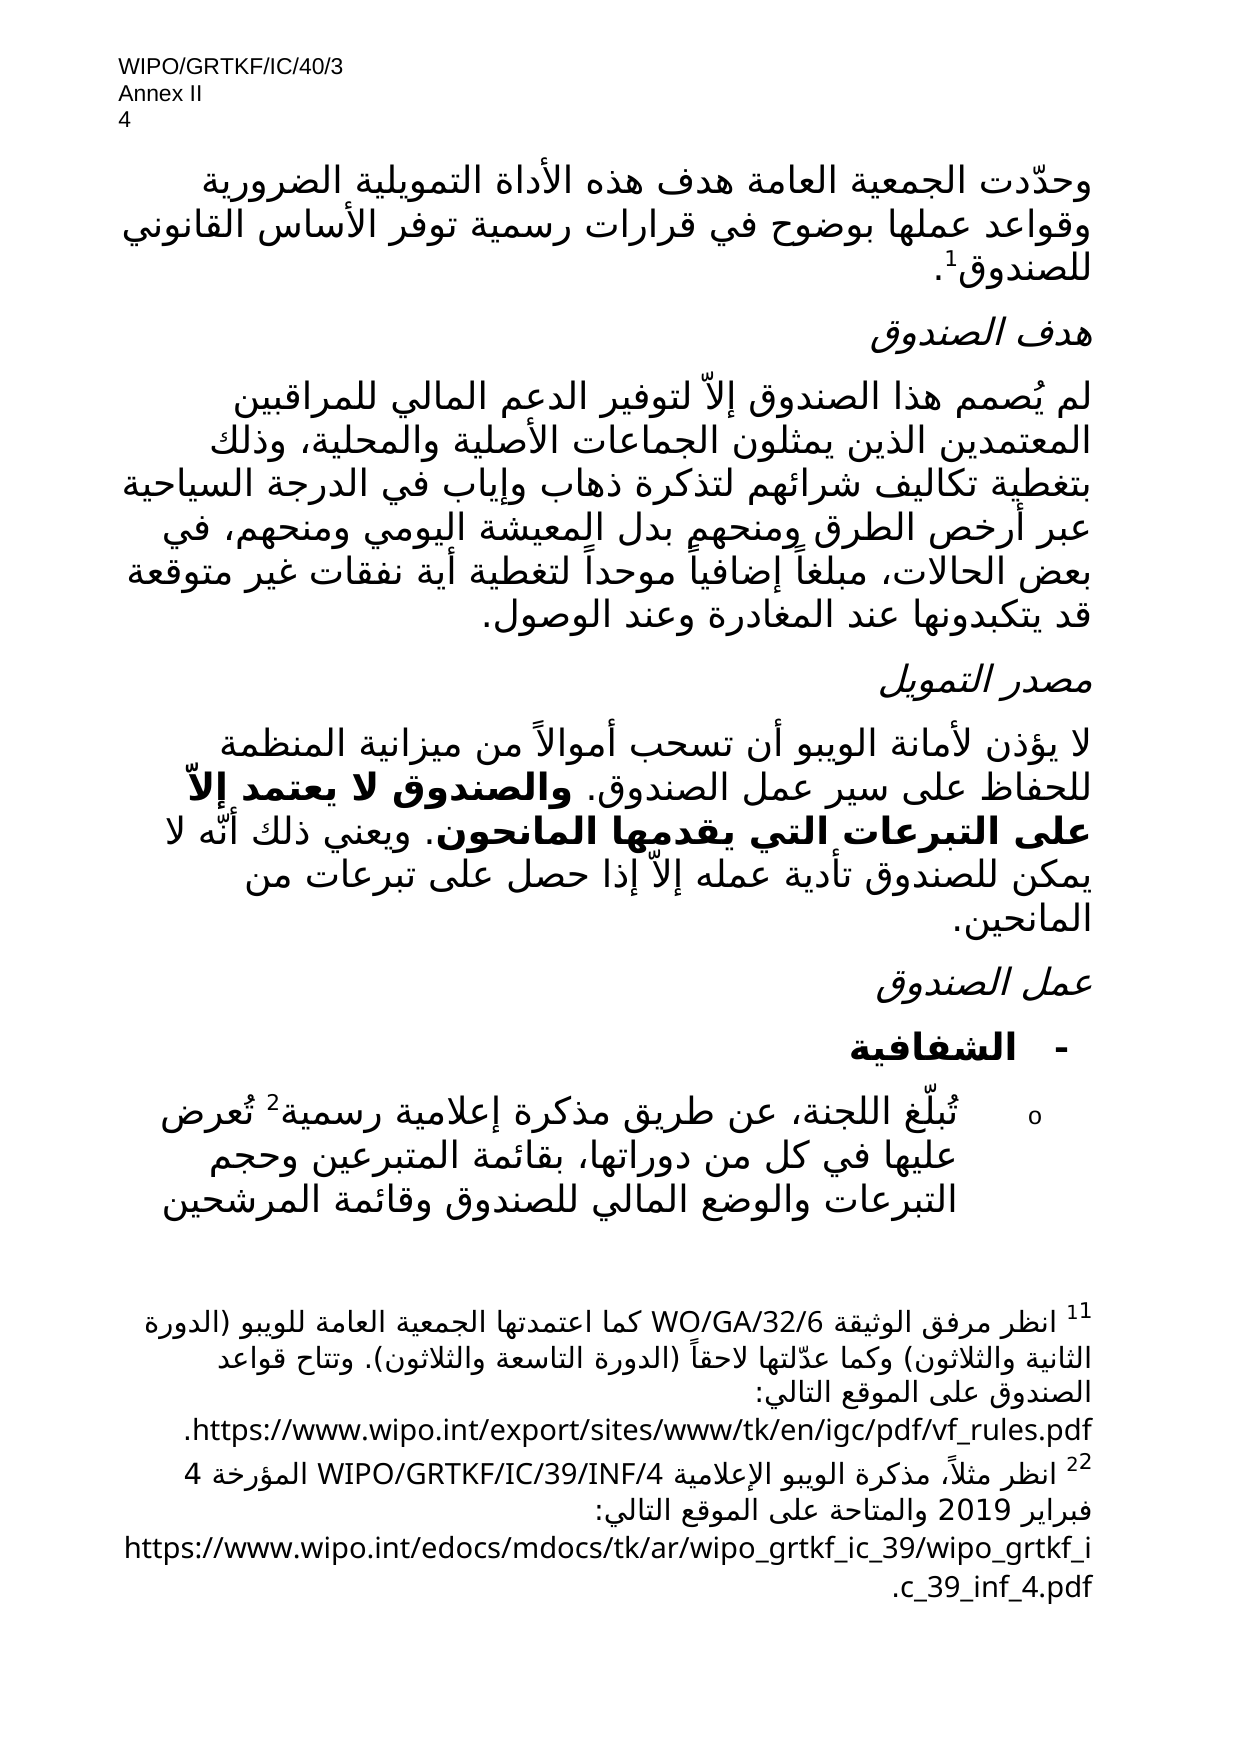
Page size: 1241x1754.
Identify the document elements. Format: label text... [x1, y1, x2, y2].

text عمل الصندوق [118, 961, 1092, 1005]
text لم يُصمم هذا الصندوق إلاّ لتوفير الدعم المالي للمراقبين المعتمدين الذين يمثلون الجماعات الأصلية والمحلية، وذلك بتغطية تكاليف شرائهم لتذكرة ذهاب وإياب في الدرجة السياحية عبر أرخص الطرق ومنحهم بدل المعيشة اليومي ومنحهم، في بعض الحالات، مبلغاً إضافياً موحداً لتغطية أية نفقات غير متوقعة قد يتكبدونها عند المغادرة وعند الوصول. [118, 375, 1092, 637]
text هدف الصندوق [118, 310, 1092, 354]
text وحدّدت الجمعية العامة هدف هذه الأداة التمويلية الضرورية وقواعد عملها بوضوح في قرارات رسمية توفر الأساس القانوني للصندوق1. [118, 158, 1092, 289]
text مصدر التمويل [118, 657, 1092, 701]
list تُبلّغ اللجنة، عن طريق مذكرة إعلامية رسمية2 تُعرض عليها في كل من دوراتها، بقائمة المتبرعين وحجم التبرعات والوضع المالي للصندوق وقائمة المرشحين للحصول على الدعم المالي وقائمة المشاركين المموَّلين مع المبلغ المنفق على كل واحد منهم؛ [118, 1090, 1027, 1221]
list الشفافية [118, 1026, 1055, 1069]
text لا يؤذن لأمانة الويبو أن تسحب أموالاً من ميزانية المنظمة للحفاظ على سير عمل الصندوق. والصندوق لا يعتمد إلاّ على التبرعات التي يقدمها المانحون. ويعني ذلك أنّه لا يمكن للصندوق تأدية عمله إلاّ إذا حصل على تبرعات من المانحين. [118, 722, 1092, 940]
